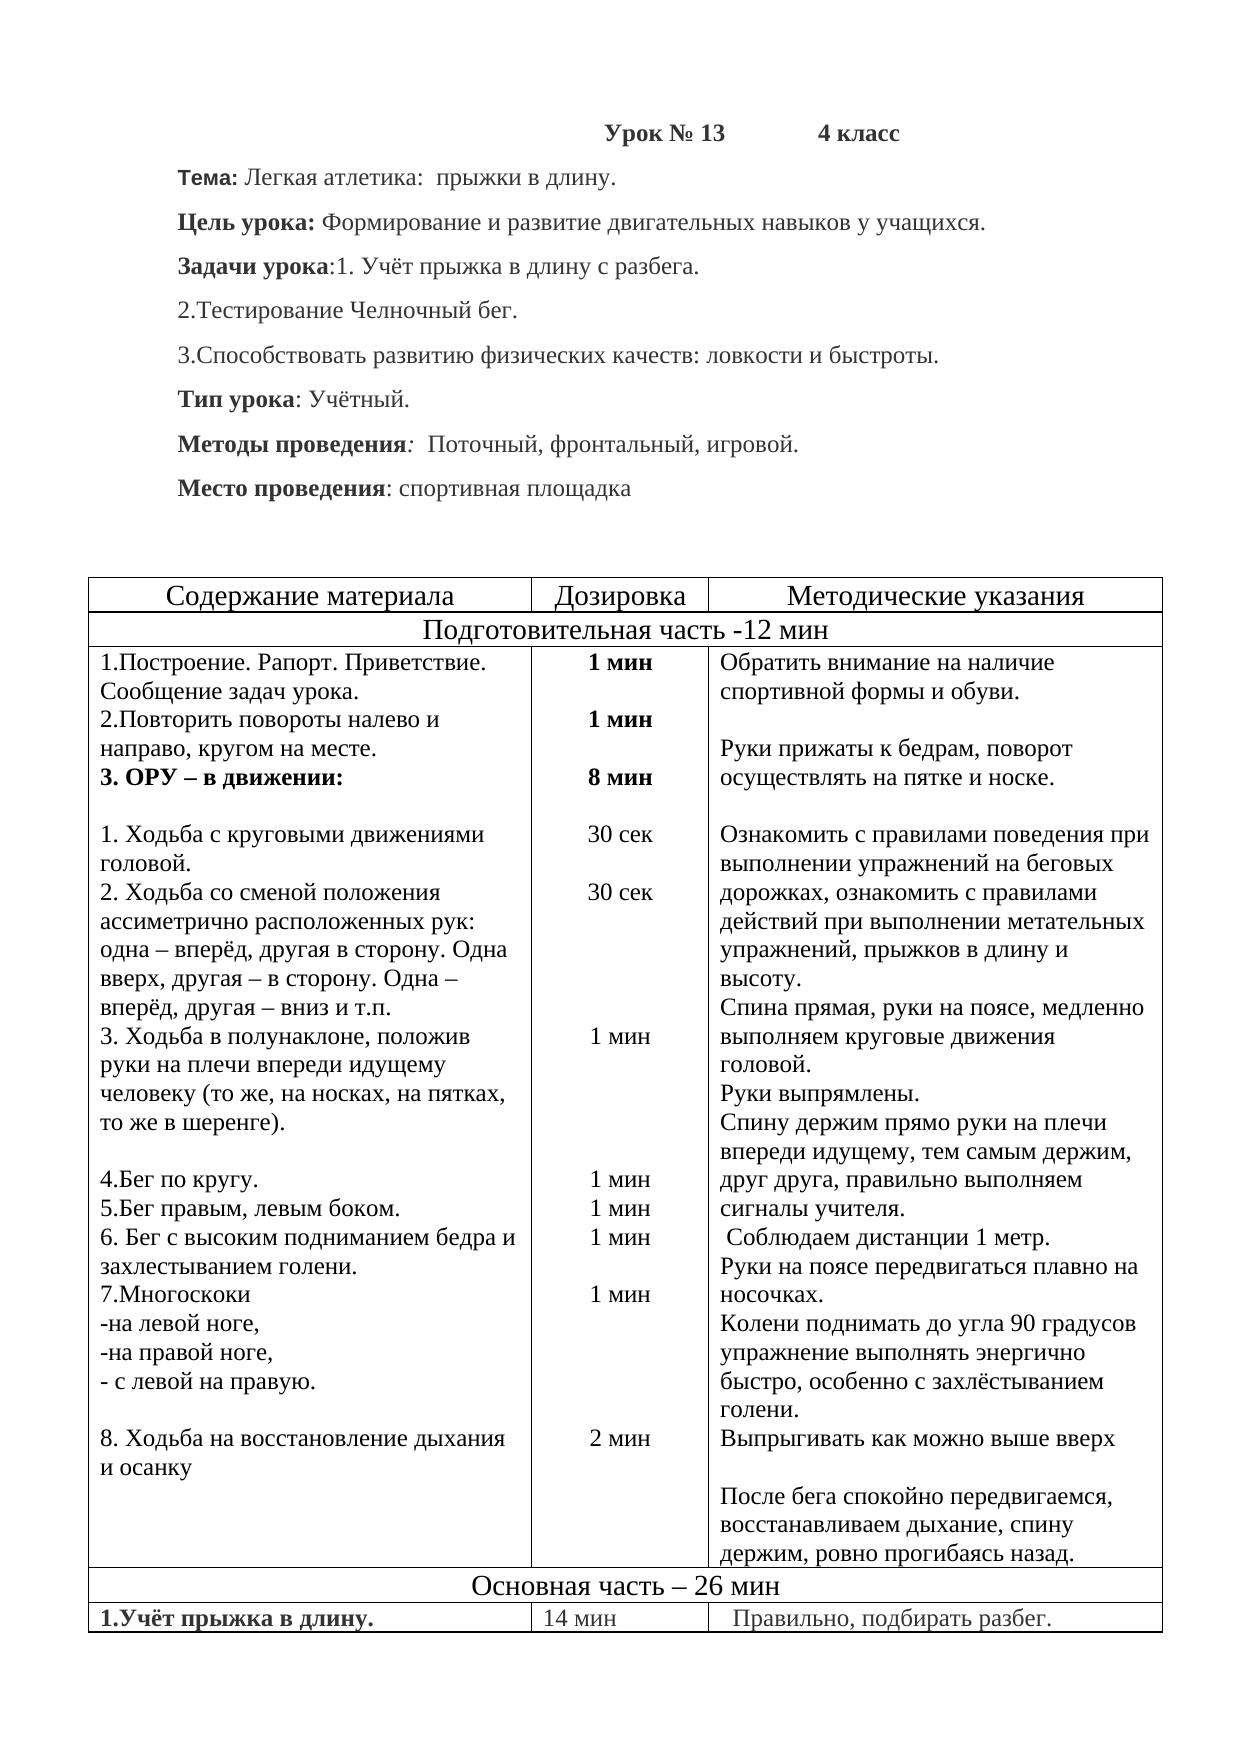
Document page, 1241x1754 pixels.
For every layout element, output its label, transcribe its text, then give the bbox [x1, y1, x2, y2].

table_header Содержание материала [89, 578, 531, 611]
text Методы проведения: Поточный, фронтальный, игровой. [177, 429, 1152, 457]
table_cell Подготовительная часть -12 мин [89, 613, 1162, 646]
text Тема: Легкая атлетика: прыжки в длину. [177, 162, 1152, 191]
table_cell 1 мин 1 мин 8 мин 30 сек 30 сек 1 мин 1 мин 1 мин 1 мин 1 мин 2 мин [532, 647, 708, 1567]
text Урок № 13 4 класс [177, 118, 1152, 147]
table_header Дозировка [532, 578, 708, 611]
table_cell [709, 1603, 1162, 1631]
text 3.Способствовать развитию физических качеств: ловкости и быстроты. [177, 340, 1152, 369]
table_cell 1.Построение. Рапорт. Приветствие. Сообщение задач урока. 2.Повторить повороты налево и направо, кругом на месте. 3. ОРУ – в движении: 1. Ходьба с круговыми движениями головой. 2. Ходьба со сменой положения ассиметрично расположенных рук: одна – вперёд, другая в сторону. Одна вверх, другая – в сторону. Одна – вперёд, другая – вниз и т.п. 3. Ходьба в полунаклоне, положив руки на плечи впереди идущему человеку (то же, на носках, на пятках, то же в шеренге). 4.Бег по кругу. 5.Бег правым, левым боком. 6. Бег с высоким подниманием бедра и захлестыванием голени. 7.Многоскоки -на левой ноге, -на правой ноге, - с левой на правую. 8. Ходьба на восстановление дыхания и осанку [89, 647, 531, 1567]
text 2.Тестирование Челночный бег. [177, 296, 1152, 324]
table_header Методические указания [709, 578, 1162, 611]
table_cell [532, 1603, 708, 1631]
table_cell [89, 1603, 531, 1631]
text Место проведения: спортивная площадка [177, 473, 1152, 502]
text Задачи урока:1. Учёт прыжка в длину с разбега. [177, 251, 1152, 280]
table_cell Обратить внимание на наличие спортивной формы и обуви. Руки прижаты к бедрам, поворот осуществлять на пятке и носке. Ознакомить с правилами поведения при выполнении упражнений на беговых дорожках, ознакомить с правилами действий при выполнении метательных упражнений, прыжков в длину и высоту. Спина прямая, руки на поясе, медленно выполняем круговые движения головой. Руки выпрямлены. Спину держим прямо руки на плечи впереди идущему, тем самым держим, друг друга, правильно выполняем сигналы учителя. Соблюдаем дистанции 1 метр. Руки на поясе передвигаться плавно на носочках. Колени поднимать до угла 90 градусов упражнение выполнять энергично быстро, особенно с захлёстыванием голени. Выпрыгивать как можно выше вверх После бега спокойно передвигаемся, восстанавливаем дыхание, спину держим, ровно прогибаясь назад. [709, 647, 1162, 1567]
table_cell Основная часть – 26 мин [89, 1568, 1162, 1602]
text Цель урока: Формирование и развитие двигательных навыков у учащихся. [177, 207, 1152, 236]
text Тип урока: Учётный. [177, 384, 1152, 413]
